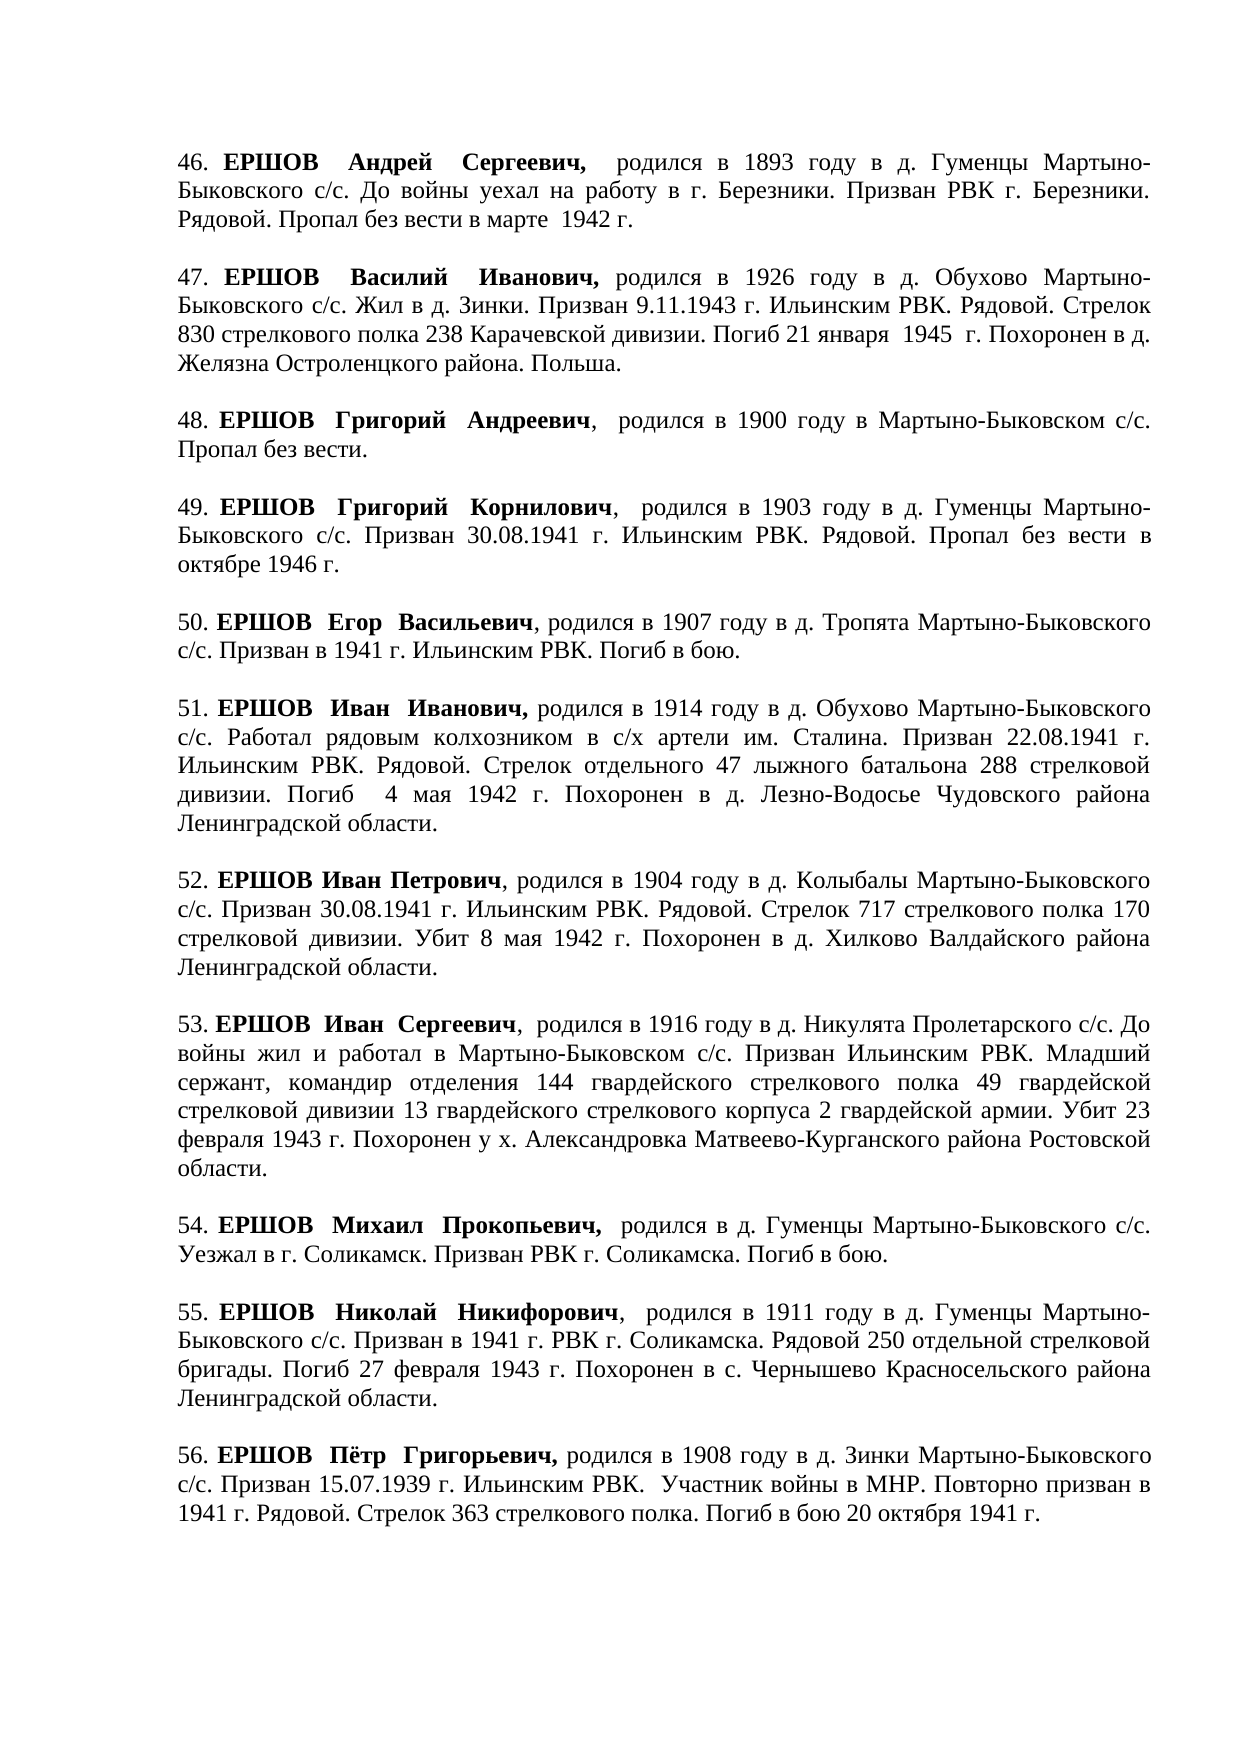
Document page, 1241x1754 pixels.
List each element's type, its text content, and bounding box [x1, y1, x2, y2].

text 52. ЕРШОВ Иван Петрович, родился в 1904 году в д. Колыбалы Мартыно-Быковского с/с. Призван 30.08.1941 г. Ильинским РВК. Рядовой. Стрелок 717 стрелкового полка 170 стрелковой дивизии. Убит 8 мая 1942 г. Похоронен в д. Хилково Валдайского района Ленинградской области. [177, 866, 1152, 981]
text 54. ЕРШОВ Михаил Прокопьевич, родился в д. Гуменцы Мартыно-Быковского с/с. Уезжал в г. Соликамск. Призван РВК г. Соликамска. Погиб в бою. [177, 1211, 1152, 1268]
text 55. ЕРШОВ Николай Никифорович, родился в 1911 году в д. Гуменцы Мартыно-Быковского с/с. Призван в 1941 г. РВК г. Соликамска. Рядовой 250 отдельной стрелковой бригады. Погиб 27 февраля 1943 г. Похоронен в с. Чернышево Красносельского района Ленинградской области. [177, 1297, 1152, 1412]
text 50. ЕРШОВ Егор Васильевич, родился в 1907 году в д. Тропята Мартыно-Быковского с/с. Призван в 1941 г. Ильинским РВК. Погиб в бою. [177, 607, 1152, 664]
text 53. ЕРШОВ Иван Сергеевич, родился в 1916 году в д. Никулята Пролетарского с/с. До войны жил и работал в Мартыно-Быковском с/с. Призван Ильинским РВК. Младший сержант, командир отделения 144 гвардейского стрелкового полка 49 гвардейской стрелковой дивизии 13 гвардейского стрелкового корпуса 2 гвардейской армии. Убит 23 февраля 1943 г. Похоронен у х. Александровка Матвеево-Курганского района Ростовской области. [177, 1009, 1152, 1182]
text 51. ЕРШОВ Иван Иванович, родился в 1914 году в д. Обухово Мартыно-Быковского с/с. Работал рядовым колхозником в с/х артели им. Сталина. Призван 22.08.1941 г. Ильинским РВК. Рядовой. Стрелок отдельного 47 лыжного батальона 288 стрелковой дивизии. Погиб 4 мая 1942 г. Похоронен в д. Лезно-Водосье Чудовского района Ленинградской области. [177, 693, 1152, 837]
text 47. ЕРШОВ Василий Иванович, родился в 1926 году в д. Обухово Мартыно-Быковского с/с. Жил в д. Зинки. Призван 9.11.1943 г. Ильинским РВК. Рядовой. Стрелок 830 стрелкового полка 238 Карачевской дивизии. Погиб 21 января 1945 г. Похоронен в д. Желязна Остроленцкого района. Польша. [177, 262, 1152, 377]
text 46. ЕРШОВ Андрей Сергеевич, родился в 1893 году в д. Гуменцы Мартыно-Быковского с/с. До войны уехал на работу в г. Березники. Призван РВК г. Березники. Рядовой. Пропал без вести в марте 1942 г. [177, 147, 1152, 233]
text 56. ЕРШОВ Пётр Григорьевич, родился в 1908 году в д. Зинки Мартыно-Быковского с/с. Призван 15.07.1939 г. Ильинским РВК. Участник войны в МНР. Повторно призван в 1941 г. Рядовой. Стрелок 363 стрелкового полка. Погиб в бою 20 октября 1941 г. [177, 1441, 1152, 1527]
text 49. ЕРШОВ Григорий Корнилович, родился в 1903 году в д. Гуменцы Мартыно-Быковского с/с. Призван 30.08.1941 г. Ильинским РВК. Рядовой. Пропал без вести в октябре 1946 г. [177, 492, 1152, 578]
text 48. ЕРШОВ Григорий Андреевич, родился в 1900 году в Мартыно-Быковском с/с. Пропал без вести. [177, 406, 1152, 463]
